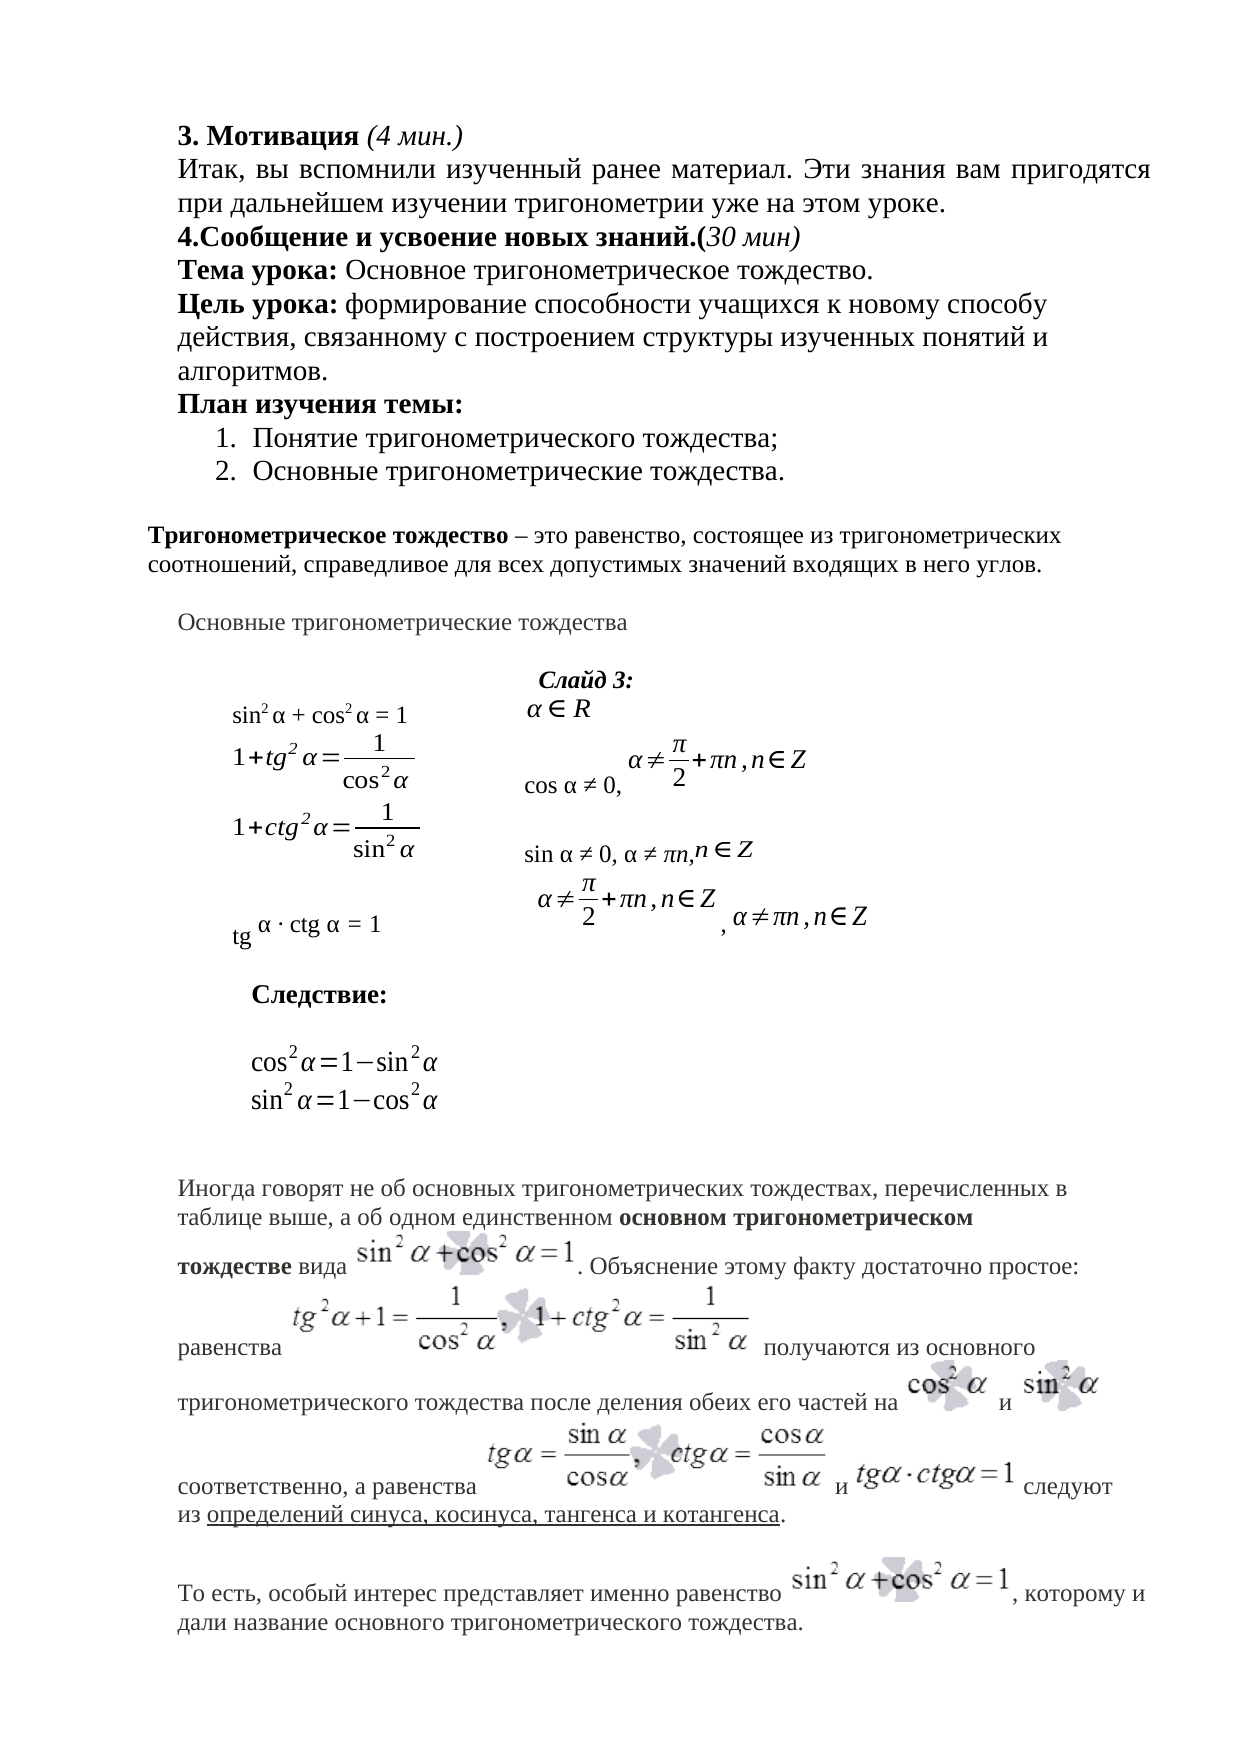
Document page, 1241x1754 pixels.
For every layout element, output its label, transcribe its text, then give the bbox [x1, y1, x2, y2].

picture [483, 1416, 829, 1494]
text 4.Сообщение и усвоение новых знаний.(30 мин) [177, 219, 1152, 252]
text 3. Мотивация (4 мин.) [177, 118, 1152, 152]
text Слайд 3: [215, 665, 1152, 694]
text Итак, вы вспомнили изученный ранее материал. Эти знания вам пригодятся при дальнейшем изучении тригонометрии уже на этом уроке. [177, 152, 1152, 219]
text Основные тригонометрические тождества [177, 607, 1152, 636]
text Следствие: [177, 978, 1152, 1009]
text sin α ≠ 0, α ≠ πn, [215, 798, 1152, 868]
text То есть, особый интерес представляет именно равенство , которому и дали название основного тригонометрического тождества. [177, 1557, 1152, 1635]
text tg α ∙ ctg α = 1 , [215, 868, 1152, 949]
text cos α ≠ 0, [215, 729, 1152, 798]
list Понятие тригонометрического тождества; [215, 420, 1152, 453]
text План изучения темы: [177, 386, 1152, 420]
list Основные тригонометрические тождества. [215, 453, 1152, 487]
text Тригонометрическое тождество – это равенство, состоящее из тригонометрических соотношений, справедливое для всех допустимых значений входящих в него углов. [148, 521, 1152, 578]
text Цель урока: формирование способности учащихся к новому способу действия, связанному с построением структуры изученных понятий и алгоритмов. [177, 286, 1152, 386]
picture [788, 1557, 1012, 1602]
text sin2 α + cos2 α = 1 [215, 694, 1152, 729]
picture [1018, 1360, 1106, 1411]
picture [854, 1456, 1017, 1494]
picture [353, 1231, 577, 1275]
picture [288, 1280, 757, 1356]
text Тема урока: Основное тригонометрическое тождество. [177, 252, 1152, 286]
picture [904, 1360, 993, 1411]
